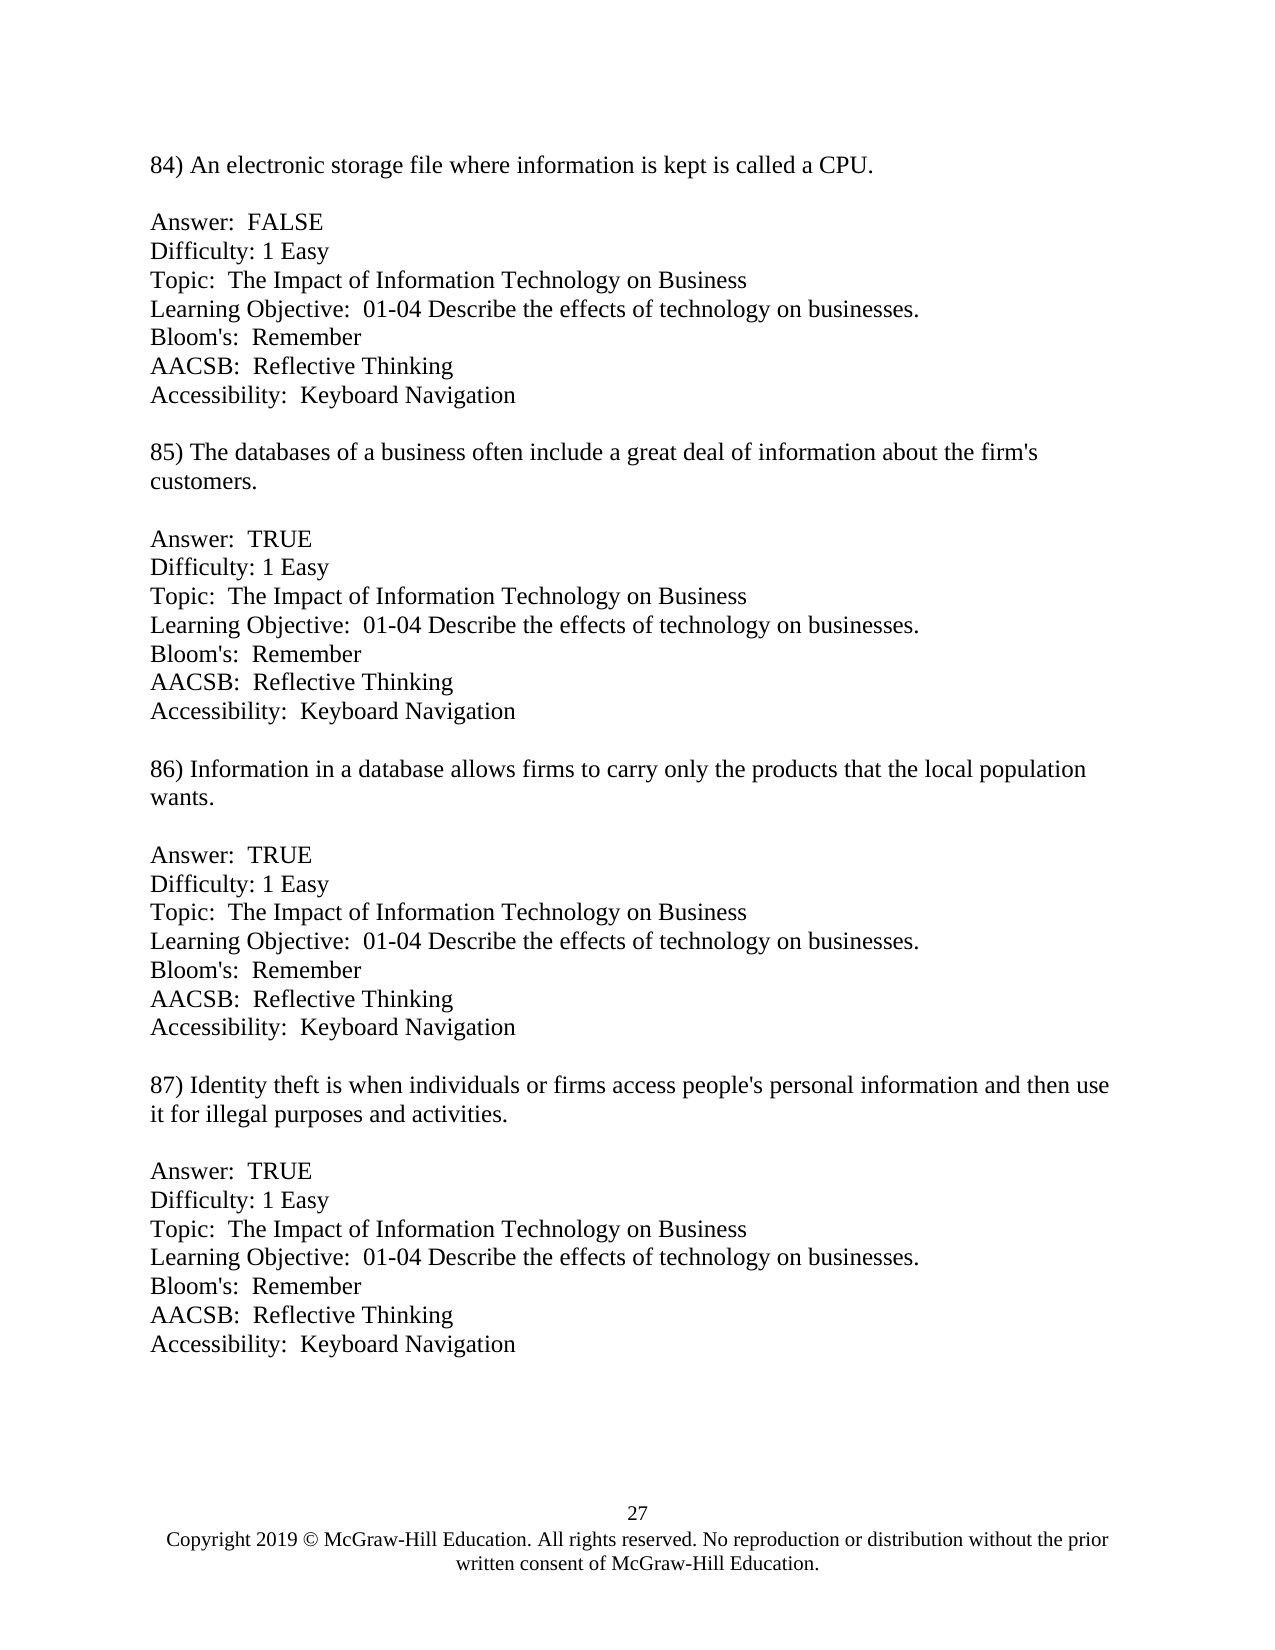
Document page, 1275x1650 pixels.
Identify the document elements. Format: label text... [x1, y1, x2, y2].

text 85) The databases of a business often include a great deal of information about the firm's customers. [150, 437, 1125, 495]
text Topic: The Impact of Information Technology on Business [150, 581, 1125, 610]
text Answer: FALSE [150, 207, 1125, 236]
text Difficulty: 1 Easy [150, 869, 1125, 897]
text Topic: The Impact of Information Technology on Business [150, 897, 1125, 926]
text Difficulty: 1 Easy [150, 1185, 1125, 1214]
text Accessibility: Keyboard Navigation [150, 380, 1125, 409]
text 86) Information in a database allows firms to carry only the products that the local population wants. [150, 754, 1125, 811]
text Accessibility: Keyboard Navigation [150, 696, 1125, 725]
text AACSB: Reflective Thinking [150, 984, 1125, 1012]
text 87) Identity theft is when individuals or firms access people's personal information and then use it for illegal purposes and activities. [150, 1070, 1125, 1127]
text Bloom's: Remember [150, 1271, 1125, 1300]
text AACSB: Reflective Thinking [150, 351, 1125, 380]
text Learning Objective: 01-04 Describe the effects of technology on businesses. [150, 926, 1125, 955]
text Answer: TRUE [150, 1156, 1125, 1185]
text Accessibility: Keyboard Navigation [150, 1012, 1125, 1041]
text Learning Objective: 01-04 Describe the effects of technology on businesses. [150, 294, 1125, 322]
text Bloom's: Remember [150, 322, 1125, 351]
text Learning Objective: 01-04 Describe the effects of technology on businesses. [150, 610, 1125, 639]
text AACSB: Reflective Thinking [150, 667, 1125, 696]
text Difficulty: 1 Easy [150, 236, 1125, 265]
text Bloom's: Remember [150, 955, 1125, 984]
text Topic: The Impact of Information Technology on Business [150, 265, 1125, 294]
text Learning Objective: 01-04 Describe the effects of technology on businesses. [150, 1242, 1125, 1271]
text Difficulty: 1 Easy [150, 552, 1125, 581]
text Answer: TRUE [150, 524, 1125, 552]
text Accessibility: Keyboard Navigation [150, 1329, 1125, 1357]
text Bloom's: Remember [150, 639, 1125, 667]
text Answer: TRUE [150, 840, 1125, 869]
text 84) An electronic storage file where information is kept is called a CPU. [150, 150, 1125, 179]
text AACSB: Reflective Thinking [150, 1300, 1125, 1329]
text Topic: The Impact of Information Technology on Business [150, 1214, 1125, 1242]
